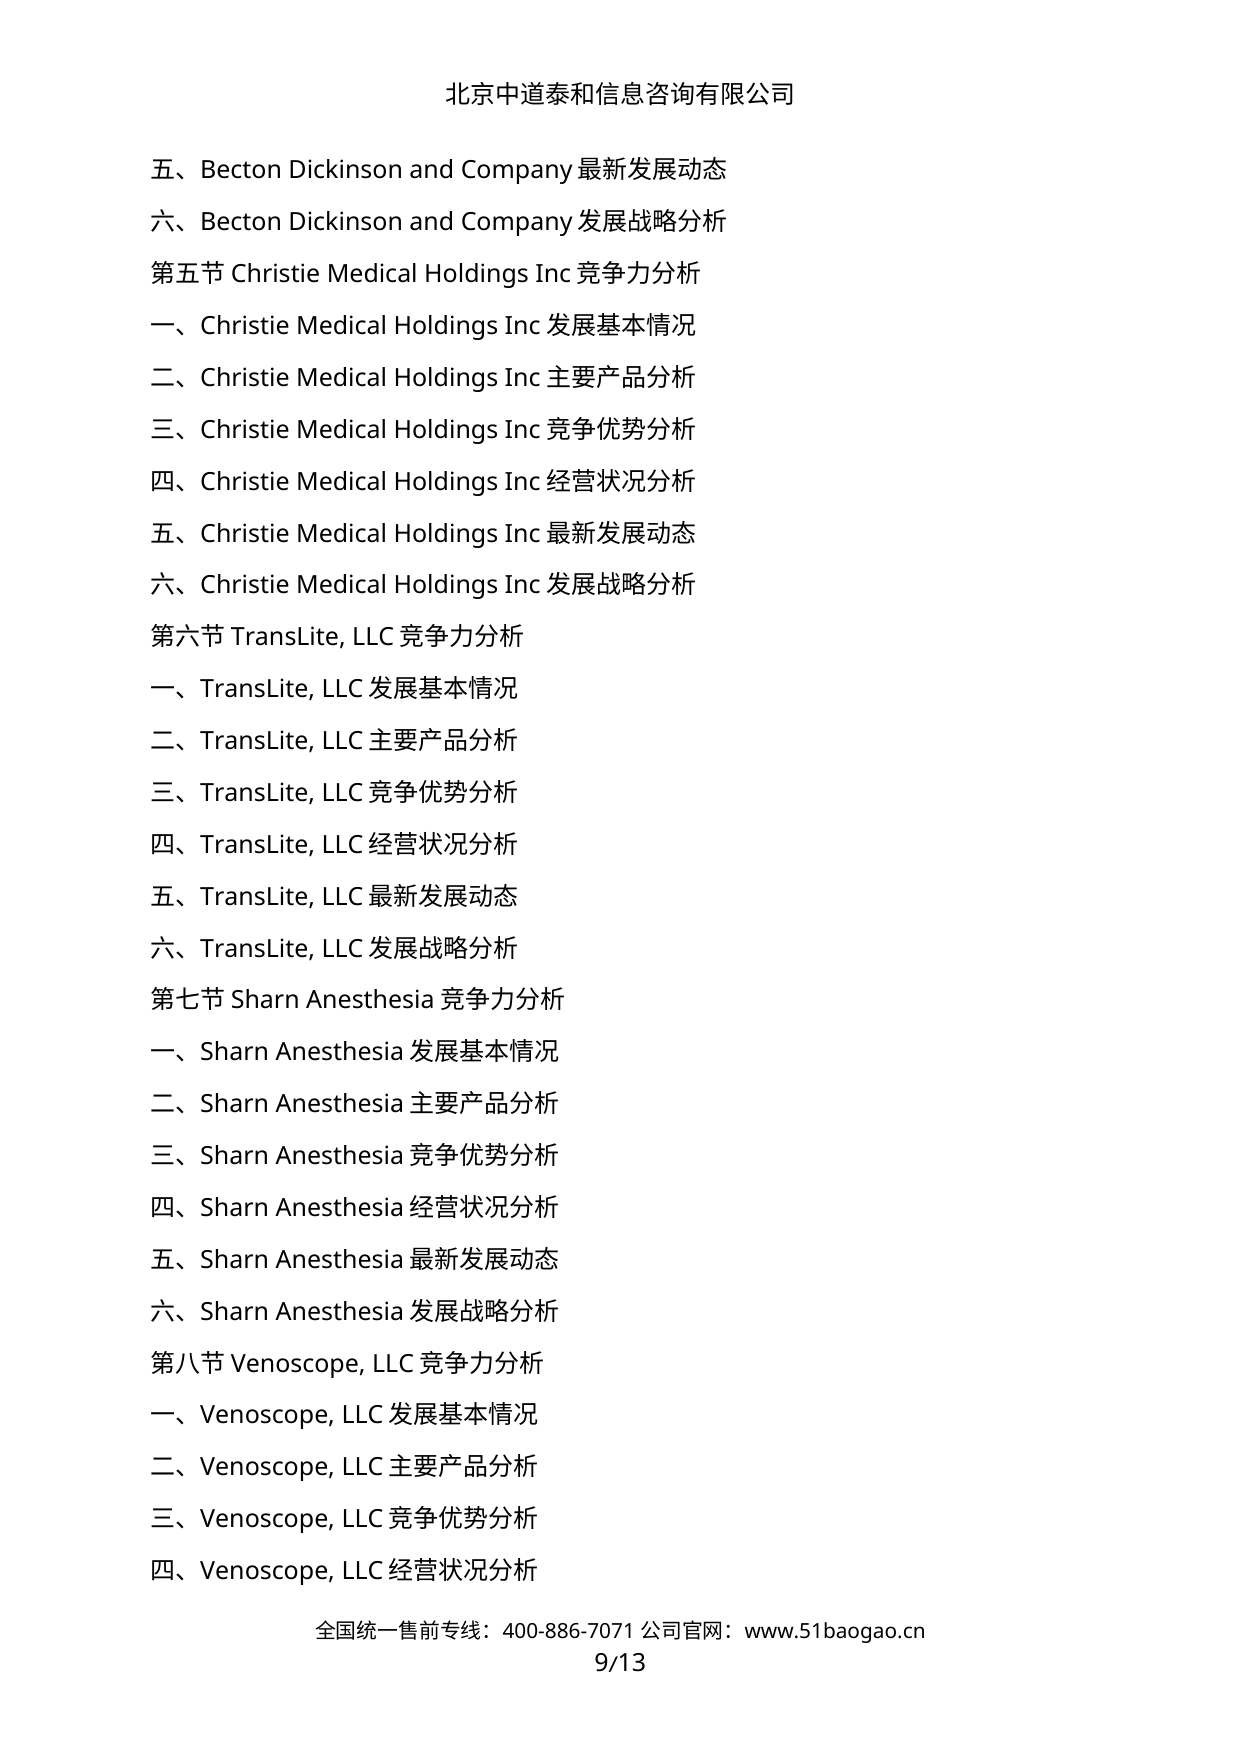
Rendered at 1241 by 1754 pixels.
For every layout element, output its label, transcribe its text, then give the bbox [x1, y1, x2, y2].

text 五、TransLite, LLC最新发展动态 [150, 876, 1090, 912]
text 六、TransLite, LLC发展战略分析 [150, 928, 1090, 964]
text 一、Christie Medical Holdings Inc发展基本情况 [150, 306, 1090, 342]
text 二、Sharn Anesthesia主要产品分析 [150, 1084, 1090, 1120]
text 六、Christie Medical Holdings Inc发展战略分析 [150, 565, 1090, 601]
text 四、Venoscope, LLC经营状况分析 [150, 1551, 1090, 1587]
text 四、Christie Medical Holdings Inc经营状况分析 [150, 461, 1090, 497]
text 第八节 Venoscope, LLC竞争力分析 [150, 1343, 1090, 1379]
text 四、TransLite, LLC经营状况分析 [150, 824, 1090, 861]
text 三、Venoscope, LLC竞争优势分析 [150, 1499, 1090, 1535]
text 一、Sharn Anesthesia发展基本情况 [150, 1032, 1090, 1068]
text 五、Christie Medical Holdings Inc最新发展动态 [150, 513, 1090, 549]
text 二、TransLite, LLC主要产品分析 [150, 721, 1090, 757]
text 第五节 Christie Medical Holdings Inc竞争力分析 [150, 254, 1090, 290]
text 六、Sharn Anesthesia发展战略分析 [150, 1291, 1090, 1327]
text 六、Becton Dickinson and Company发展战略分析 [150, 202, 1090, 238]
text 第六节 TransLite, LLC竞争力分析 [150, 617, 1090, 653]
text 五、Sharn Anesthesia最新发展动态 [150, 1239, 1090, 1276]
text 一、TransLite, LLC发展基本情况 [150, 669, 1090, 705]
text 四、Sharn Anesthesia经营状况分析 [150, 1187, 1090, 1224]
text 二、Christie Medical Holdings Inc主要产品分析 [150, 357, 1090, 394]
text 第七节 Sharn Anesthesia竞争力分析 [150, 980, 1090, 1016]
text 一、Venoscope, LLC发展基本情况 [150, 1395, 1090, 1431]
text 三、TransLite, LLC竞争优势分析 [150, 772, 1090, 809]
text 三、Christie Medical Holdings Inc竞争优势分析 [150, 409, 1090, 446]
text 五、Becton Dickinson and Company最新发展动态 [150, 150, 1090, 186]
text 二、Venoscope, LLC主要产品分析 [150, 1447, 1090, 1483]
text 三、Sharn Anesthesia竞争优势分析 [150, 1136, 1090, 1172]
